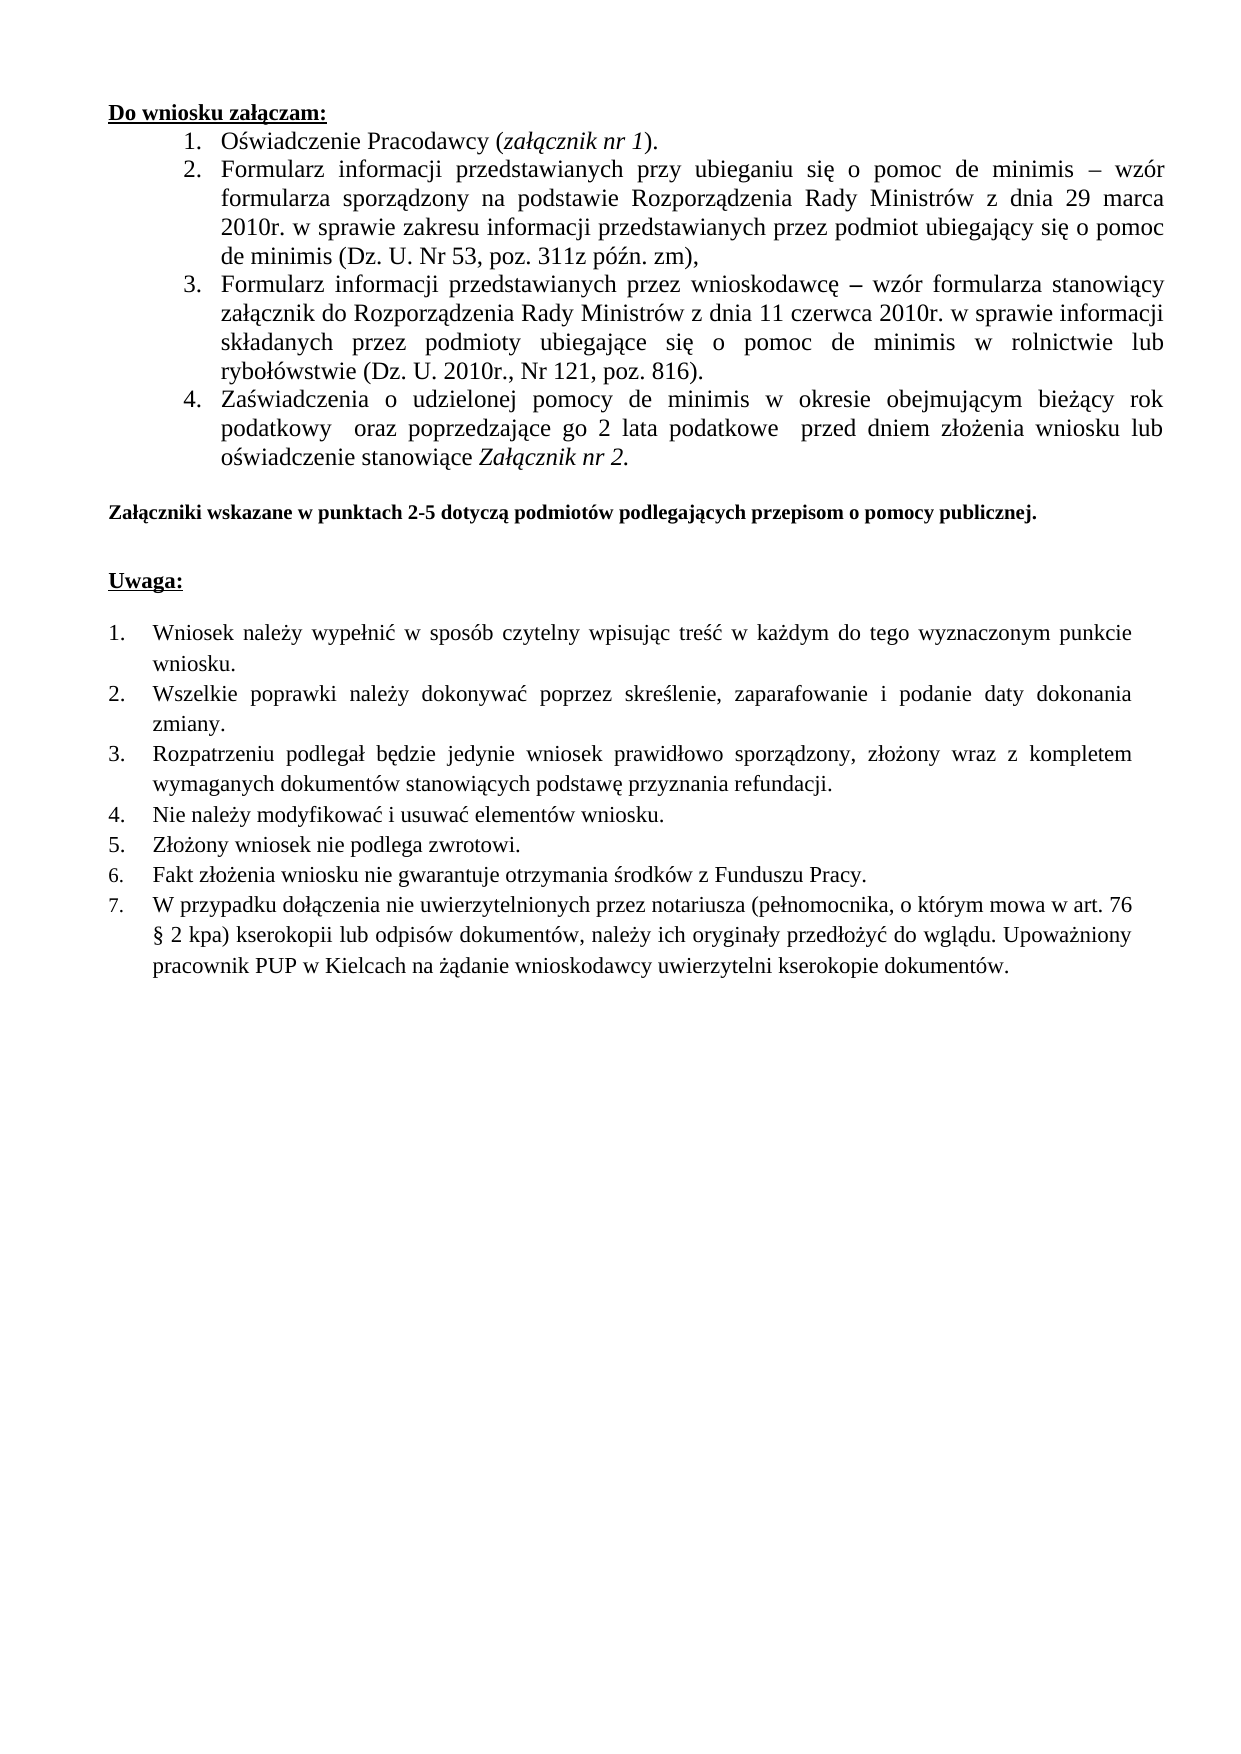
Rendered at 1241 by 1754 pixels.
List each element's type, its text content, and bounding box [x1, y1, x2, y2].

list Złożony wniosek nie podlega zwrotowi. [108, 831, 1134, 857]
list Wszelkie poprawki należy dokonywać poprzez skreślenie, zaparafowanie i podanie daty dokonania zmiany. [108, 680, 1134, 736]
list Fakt złożenia wniosku nie gwarantuje otrzymania środków z Funduszu Pracy. [108, 861, 1134, 887]
text Do wniosku załączam: [108, 99, 1134, 126]
list Wniosek należy wypełnić w sposób czytelny wpisując treść w każdym do tego wyznaczonym punkcie wniosku. [108, 619, 1134, 676]
list Nie należy modyfikować i usuwać elementów wniosku. [108, 801, 1134, 827]
list Formularz informacji przedstawianych przez wnioskodawcę – wzór formularza stanowiący załącznik do Rozporządzenia Rady Ministrów z dnia 11 czerwca 2010r. w sprawie informacji składanych przez podmioty ubiegające się o pomoc de minimis w rolnictwie lub rybołówstwie (Dz. U. 2010r., Nr 121, poz. 816). [183, 269, 1164, 384]
text Załączniki wskazane w punktach 2-5 dotyczą podmiotów podlegających przepisom o pomocy publicznej. [108, 499, 1164, 524]
list Rozpatrzeniu podlegał będzie jedynie wniosek prawidłowo sporządzony, złożony wraz z kompletem wymaganych dokumentów stanowiących podstawę przyznania refundacji. [108, 740, 1134, 797]
list W przypadku dołączenia nie uwierzytelnionych przez notariusza (pełnomocnika, o którym mowa w art. 76 § 2 kpa) kserokopii lub odpisów dokumentów, należy ich oryginały przedłożyć do wglądu. Upoważniony pracownik PUP w Kielcach na żądanie wnioskodawcy uwierzytelni kserokopie dokumentów. [108, 891, 1134, 978]
list Oświadczenie Pracodawcy (załącznik nr 1). [183, 126, 1163, 154]
list Zaświadczenia o udzielonej pomocy de minimis w okresie obejmującym bieżący rok podatkowy oraz poprzedzające go 2 lata podatkowe przed dniem złożenia wniosku lub oświadczenie stanowiące Załącznik nr 2. [183, 384, 1164, 471]
text Uwaga: [108, 567, 1134, 593]
list Formularz informacji przedstawianych przy ubieganiu się o pomoc de minimis – wzór formularza sporządzony na podstawie Rozporządzenia Rady Ministrów z dnia 29 marca 2010r. w sprawie zakresu informacji przedstawianych przez podmiot ubiegający się o pomoc de minimis (Dz. U. Nr 53, poz. 311z późn. zm), [183, 154, 1164, 269]
